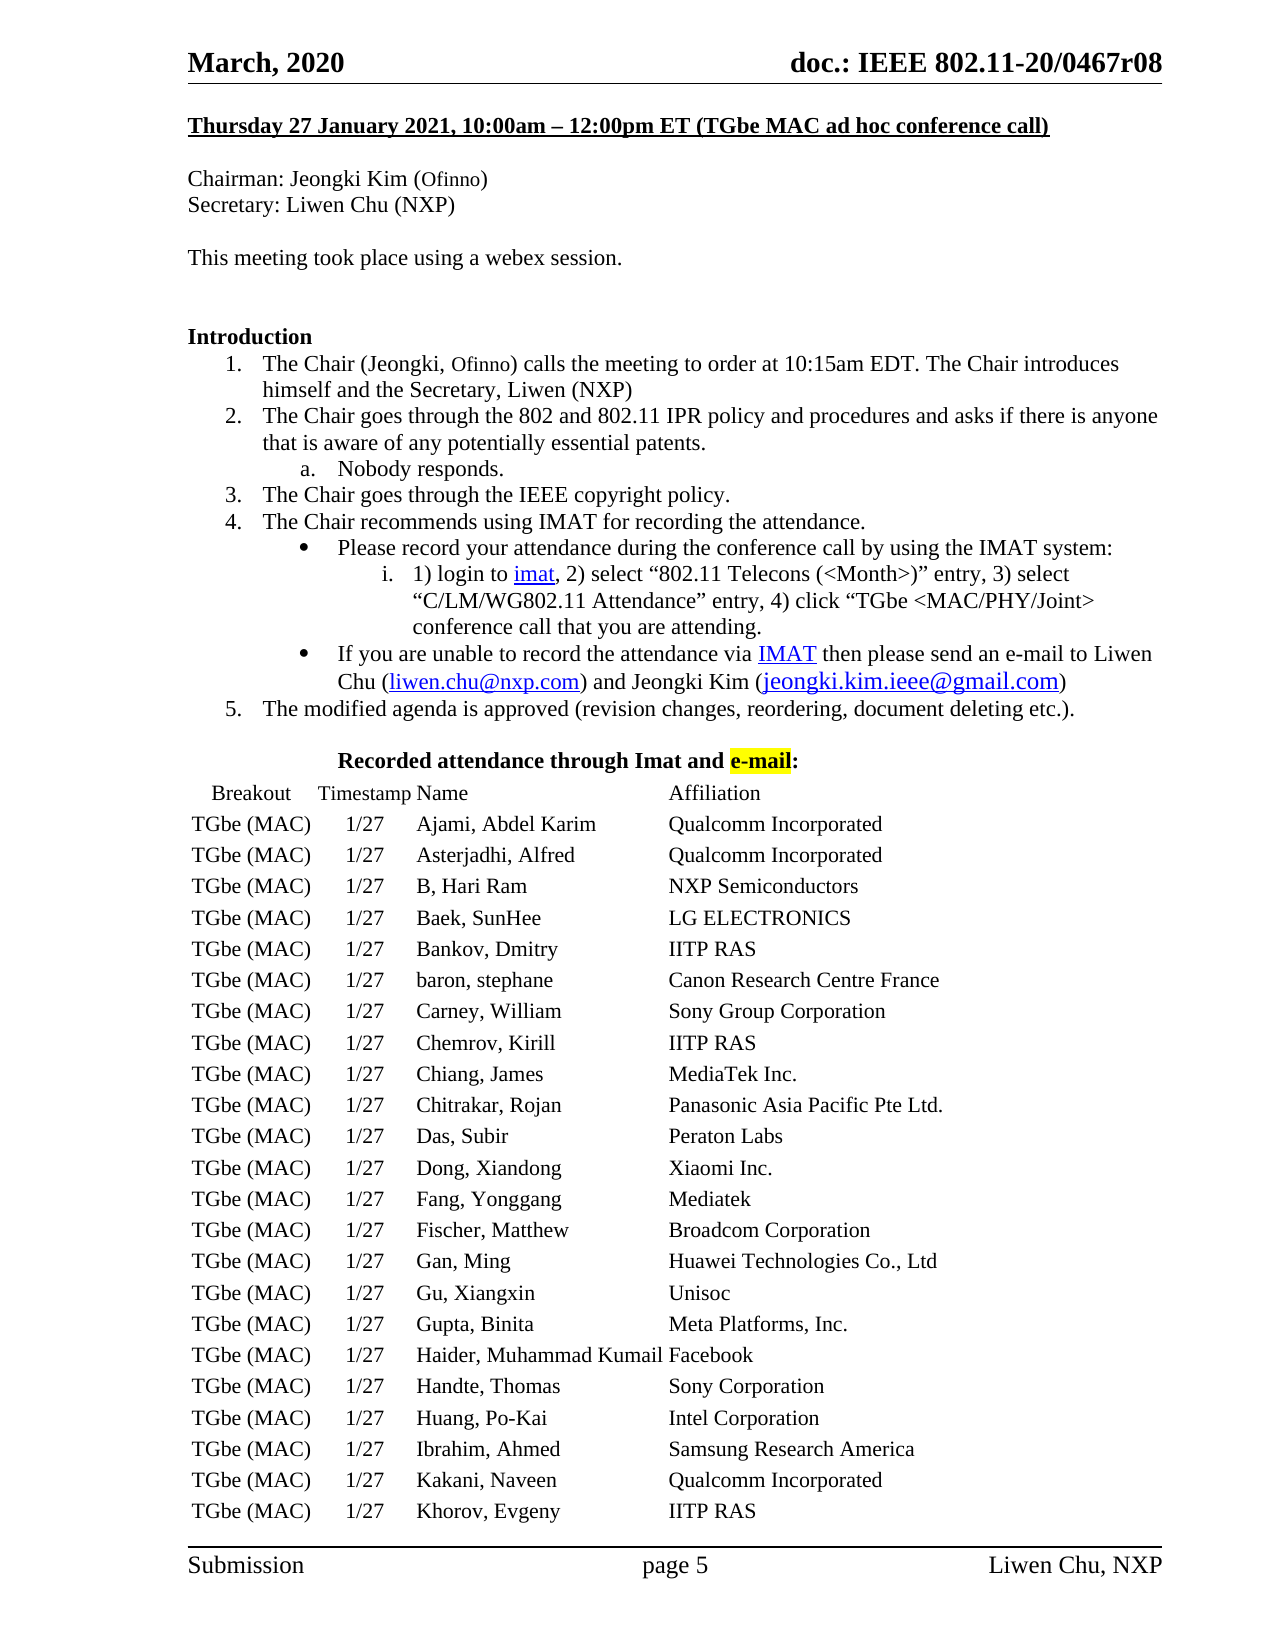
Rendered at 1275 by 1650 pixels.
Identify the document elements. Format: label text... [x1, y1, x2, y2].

table_cell Qualcomm Incorporated [667, 1461, 1154, 1492]
table_cell Intel Corporation [667, 1399, 1154, 1430]
table_cell Qualcomm Incorporated [667, 836, 1154, 867]
table_cell Unisoc [667, 1274, 1154, 1305]
table_cell TGbe (MAC) [188, 1430, 315, 1461]
table_cell TGbe (MAC) [188, 961, 315, 992]
table_cell Fang, Yonggang [414, 1180, 667, 1211]
table_cell B, Hari Ram [414, 868, 667, 899]
table_cell 1/27 [315, 1461, 414, 1492]
table_cell TGbe (MAC) [188, 805, 315, 836]
table_cell IITP RAS [667, 1024, 1154, 1055]
table_cell MediaTek Inc. [667, 1055, 1154, 1086]
table_cell Das, Subir [414, 1118, 667, 1149]
table_cell LG ELECTRONICS [667, 899, 1154, 930]
table_cell TGbe (MAC) [188, 868, 315, 899]
table_cell TGbe (MAC) [188, 1399, 315, 1430]
table_cell Fischer, Matthew [414, 1211, 667, 1242]
table_cell TGbe (MAC) [188, 1336, 315, 1367]
table_cell Meta Platforms, Inc. [667, 1305, 1154, 1336]
table_cell Peraton Labs [667, 1118, 1154, 1149]
table_cell Sony Group Corporation [667, 993, 1154, 1024]
table_cell 1/27 [315, 836, 414, 867]
table_cell TGbe (MAC) [188, 1211, 315, 1242]
table_cell 1/27 [315, 1086, 414, 1117]
list The Chair goes through the IEEE copyright policy. [225, 481, 1162, 508]
table_cell Carney, William [414, 993, 667, 1024]
table_cell TGbe (MAC) [188, 993, 315, 1024]
table_cell 1/27 [315, 1399, 414, 1430]
table_cell Xiaomi Inc. [667, 1149, 1154, 1180]
table_cell Canon Research Centre France [667, 961, 1154, 992]
table_cell TGbe (MAC) [188, 1086, 315, 1117]
list The Chair goes through the 802 and 802.11 IPR policy and procedures and asks if there is anyone that is aware of any potentially essential patents. [225, 402, 1162, 455]
table_cell 1/27 [315, 1055, 414, 1086]
table_cell TGbe (MAC) [188, 899, 315, 930]
table_cell IITP RAS [667, 1493, 1154, 1524]
table_cell Ajami, Abdel Karim [414, 805, 667, 836]
list Nobody responds. [300, 455, 1162, 481]
table_cell Sony Corporation [667, 1368, 1154, 1399]
list The Chair (Jeongki, Ofinno) calls the meeting to order at 10:15am EDT. The Chair introduces himself and the Secretary, Liwen (NXP) [225, 350, 1162, 402]
table_cell TGbe (MAC) [188, 1305, 315, 1336]
table_cell TGbe (MAC) [188, 1024, 315, 1055]
table_cell 1/27 [315, 1211, 414, 1242]
table_cell 1/27 [315, 1305, 414, 1336]
table_cell TGbe (MAC) [188, 1243, 315, 1274]
table_cell Panasonic Asia Pacific Pte Ltd. [667, 1086, 1154, 1117]
table_cell TGbe (MAC) [188, 1149, 315, 1180]
table_cell TGbe (MAC) [188, 930, 315, 961]
table_cell TGbe (MAC) [188, 1274, 315, 1305]
table_cell 1/27 [315, 1493, 414, 1524]
table_cell 1/27 [315, 930, 414, 961]
text This meeting took place using a webex session. [187, 244, 1162, 271]
table_cell Kakani, Naveen [414, 1461, 667, 1492]
table_cell Chitrakar, Rojan [414, 1086, 667, 1117]
table_cell Haider, Muhammad Kumail [414, 1336, 667, 1367]
table_cell TGbe (MAC) [188, 836, 315, 867]
table_cell baron, stephane [414, 961, 667, 992]
table_cell 1/27 [315, 899, 414, 930]
table_cell NXP Semiconductors [667, 868, 1154, 899]
table_cell Gu, Xiangxin [414, 1274, 667, 1305]
table_cell 1/27 [315, 868, 414, 899]
text Thursday 27 January 2021, 10:00am – 12:00pm ET (TGbe MAC ad hoc conference call) [187, 112, 1162, 139]
text Recorded attendance through Imat and e-mail: [337, 721, 1162, 774]
list Please record your attendance during the conference call by using the IMAT system: [300, 534, 1162, 561]
list The Chair recommends using IMAT for recording the attendance. [225, 508, 1162, 534]
list If you are unable to record the attendance via IMAT then please send an e-mail to Liwen Chu (liwen.chu@nxp.com) and Jeongki Kim (jeongki.kim.ieee@gmail.com) [300, 639, 1162, 695]
table_cell Baek, SunHee [414, 899, 667, 930]
table_cell TGbe (MAC) [188, 1180, 315, 1211]
table_cell 1/27 [315, 1149, 414, 1180]
table_cell 1/27 [315, 1024, 414, 1055]
table_cell Asterjadhi, Alfred [414, 836, 667, 867]
table_cell 1/27 [315, 961, 414, 992]
table_header Name [414, 774, 667, 805]
table_cell 1/27 [315, 1118, 414, 1149]
table_cell 1/27 [315, 1274, 414, 1305]
table_cell Gupta, Binita [414, 1305, 667, 1336]
table_cell TGbe (MAC) [188, 1493, 315, 1524]
text Secretary: Liwen Chu (NXP) [187, 192, 1162, 218]
table_header Breakout [188, 774, 315, 805]
table_cell 1/27 [315, 1336, 414, 1367]
table_cell Chemrov, Kirill [414, 1024, 667, 1055]
list The modified agenda is approved (revision changes, reordering, document deleting etc.). [225, 695, 1162, 721]
table_cell Handte, Thomas [414, 1368, 667, 1399]
table_cell IITP RAS [667, 930, 1154, 961]
table_cell TGbe (MAC) [188, 1118, 315, 1149]
table_cell Bankov, Dmitry [414, 930, 667, 961]
table_cell Dong, Xiandong [414, 1149, 667, 1180]
table_cell Facebook [667, 1336, 1154, 1367]
table_cell TGbe (MAC) [188, 1055, 315, 1086]
table_cell Khorov, Evgeny [414, 1493, 667, 1524]
table_cell Huawei Technologies Co., Ltd [667, 1243, 1154, 1274]
table_cell Gan, Ming [414, 1243, 667, 1274]
text Introduction [187, 323, 1162, 350]
table_cell 1/27 [315, 1430, 414, 1461]
text Chairman: Jeongki Kim (Ofinno) [187, 165, 1162, 192]
table_cell Samsung Research America [667, 1430, 1154, 1461]
table_cell 1/27 [315, 1243, 414, 1274]
table_header Affiliation [667, 774, 1154, 805]
table_cell 1/27 [315, 1368, 414, 1399]
table_cell 1/27 [315, 805, 414, 836]
table_cell TGbe (MAC) [188, 1461, 315, 1492]
table_cell Mediatek [667, 1180, 1154, 1211]
table_cell Broadcom Corporation [667, 1211, 1154, 1242]
table_cell 1/27 [315, 993, 414, 1024]
table_cell Qualcomm Incorporated [667, 805, 1154, 836]
list 1) login to imat, 2) select “802.11 Telecons (<Month>)” entry, 3) select “C/LM/WG802.11 Attendance” entry, 4) click “TGbe <MAC/PHY/Joint> conference call that you are attending. [394, 561, 1162, 639]
table_cell Ibrahim, Ahmed [414, 1430, 667, 1461]
table_header Timestamp [315, 774, 414, 805]
table_cell 1/27 [315, 1180, 414, 1211]
table_cell TGbe (MAC) [188, 1368, 315, 1399]
table_cell Huang, Po-Kai [414, 1399, 667, 1430]
table_cell Chiang, James [414, 1055, 667, 1086]
